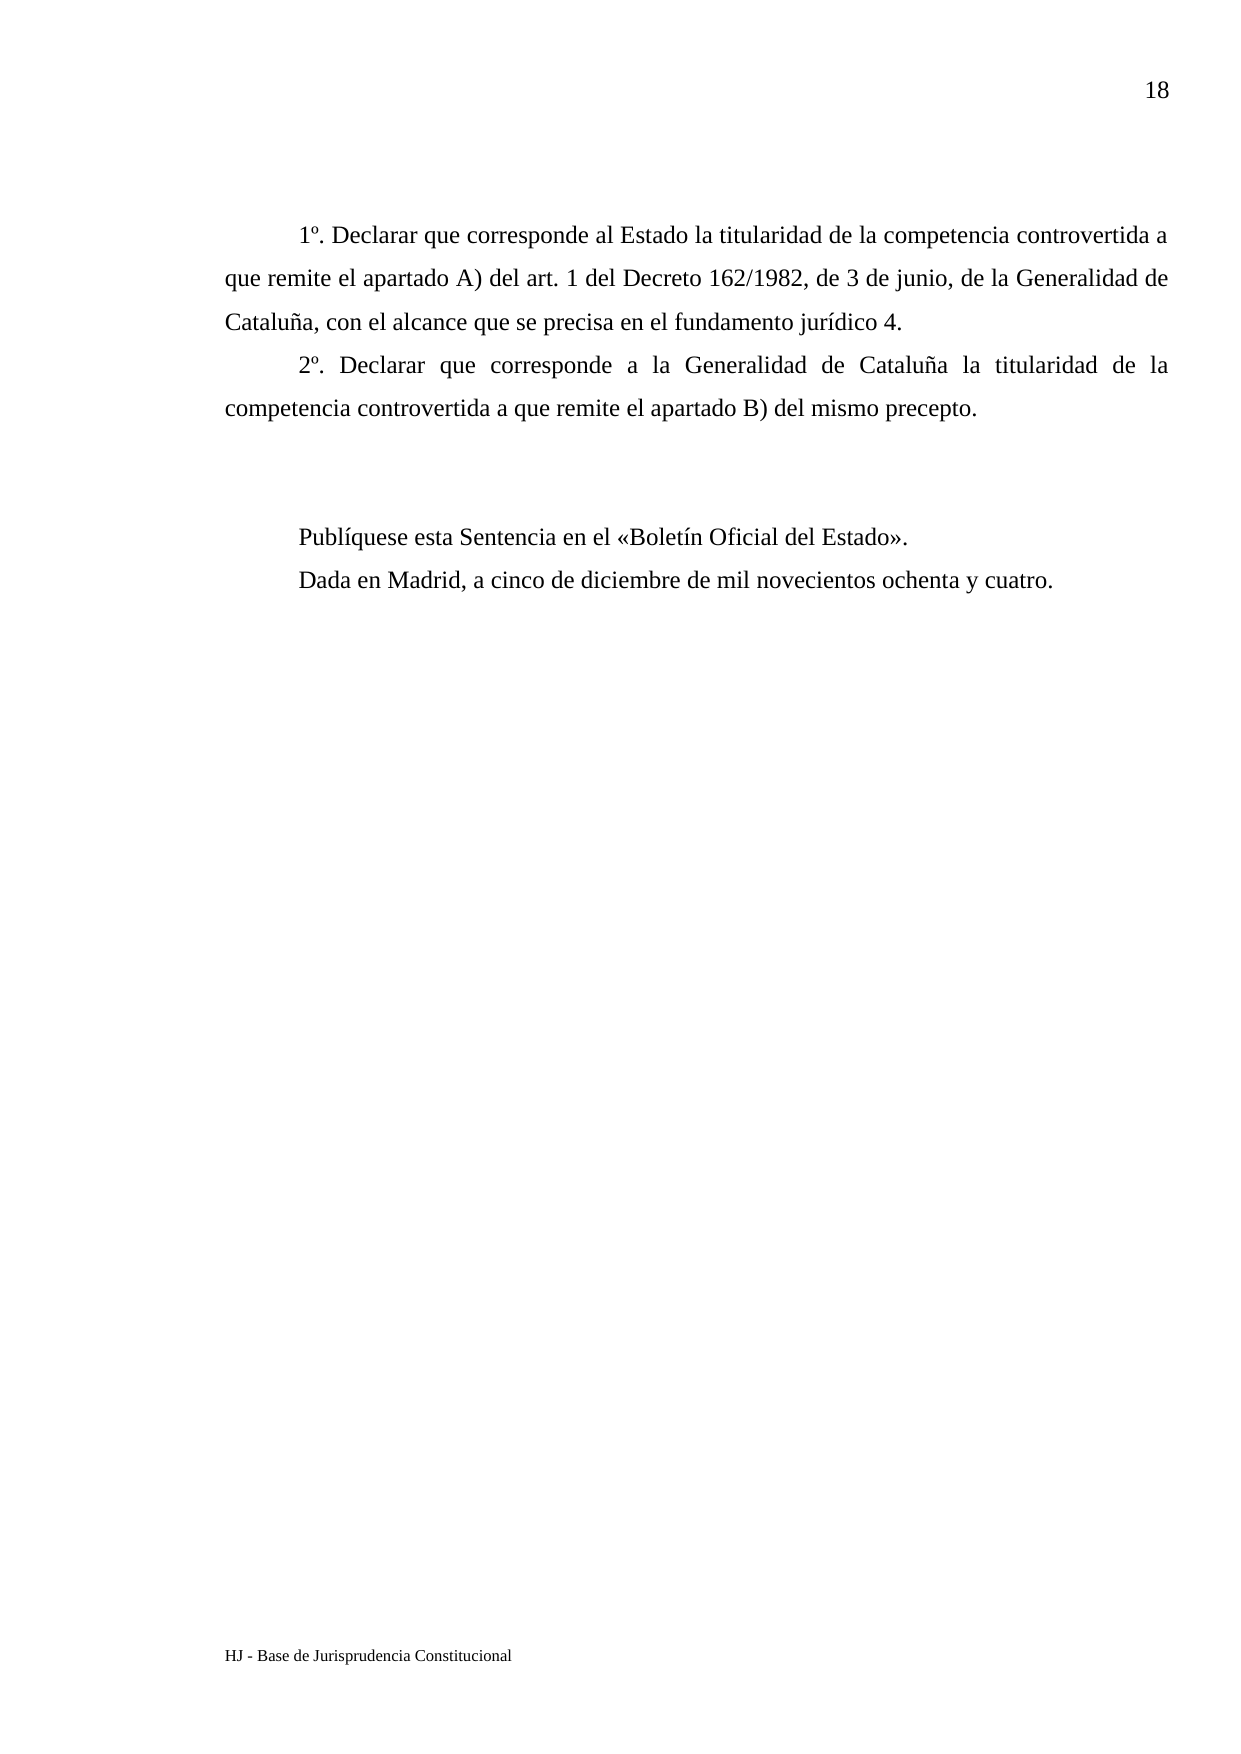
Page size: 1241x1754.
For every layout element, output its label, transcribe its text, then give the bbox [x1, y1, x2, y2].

text 2º. Declarar que corresponde a la Generalidad de Cataluña la titularidad de la competencia controvertida a que remite el apartado B) del mismo precepto. [224, 350, 1169, 422]
text 1º. Declarar que corresponde al Estado la titularidad de la competencia controvertida a que remite el apartado A) del art. 1 del Decreto 162/1982, de 3 de junio, de la Generalidad de Cataluña, con el alcance que se precisa en el fundamento jurídico 4. [224, 220, 1169, 335]
text Publíquese esta Sentencia en el «Boletín Oficial del Estado». [224, 522, 1169, 551]
text Dada en Madrid, a cinco de diciembre de mil novecientos ochenta y cuatro. [224, 565, 1169, 594]
